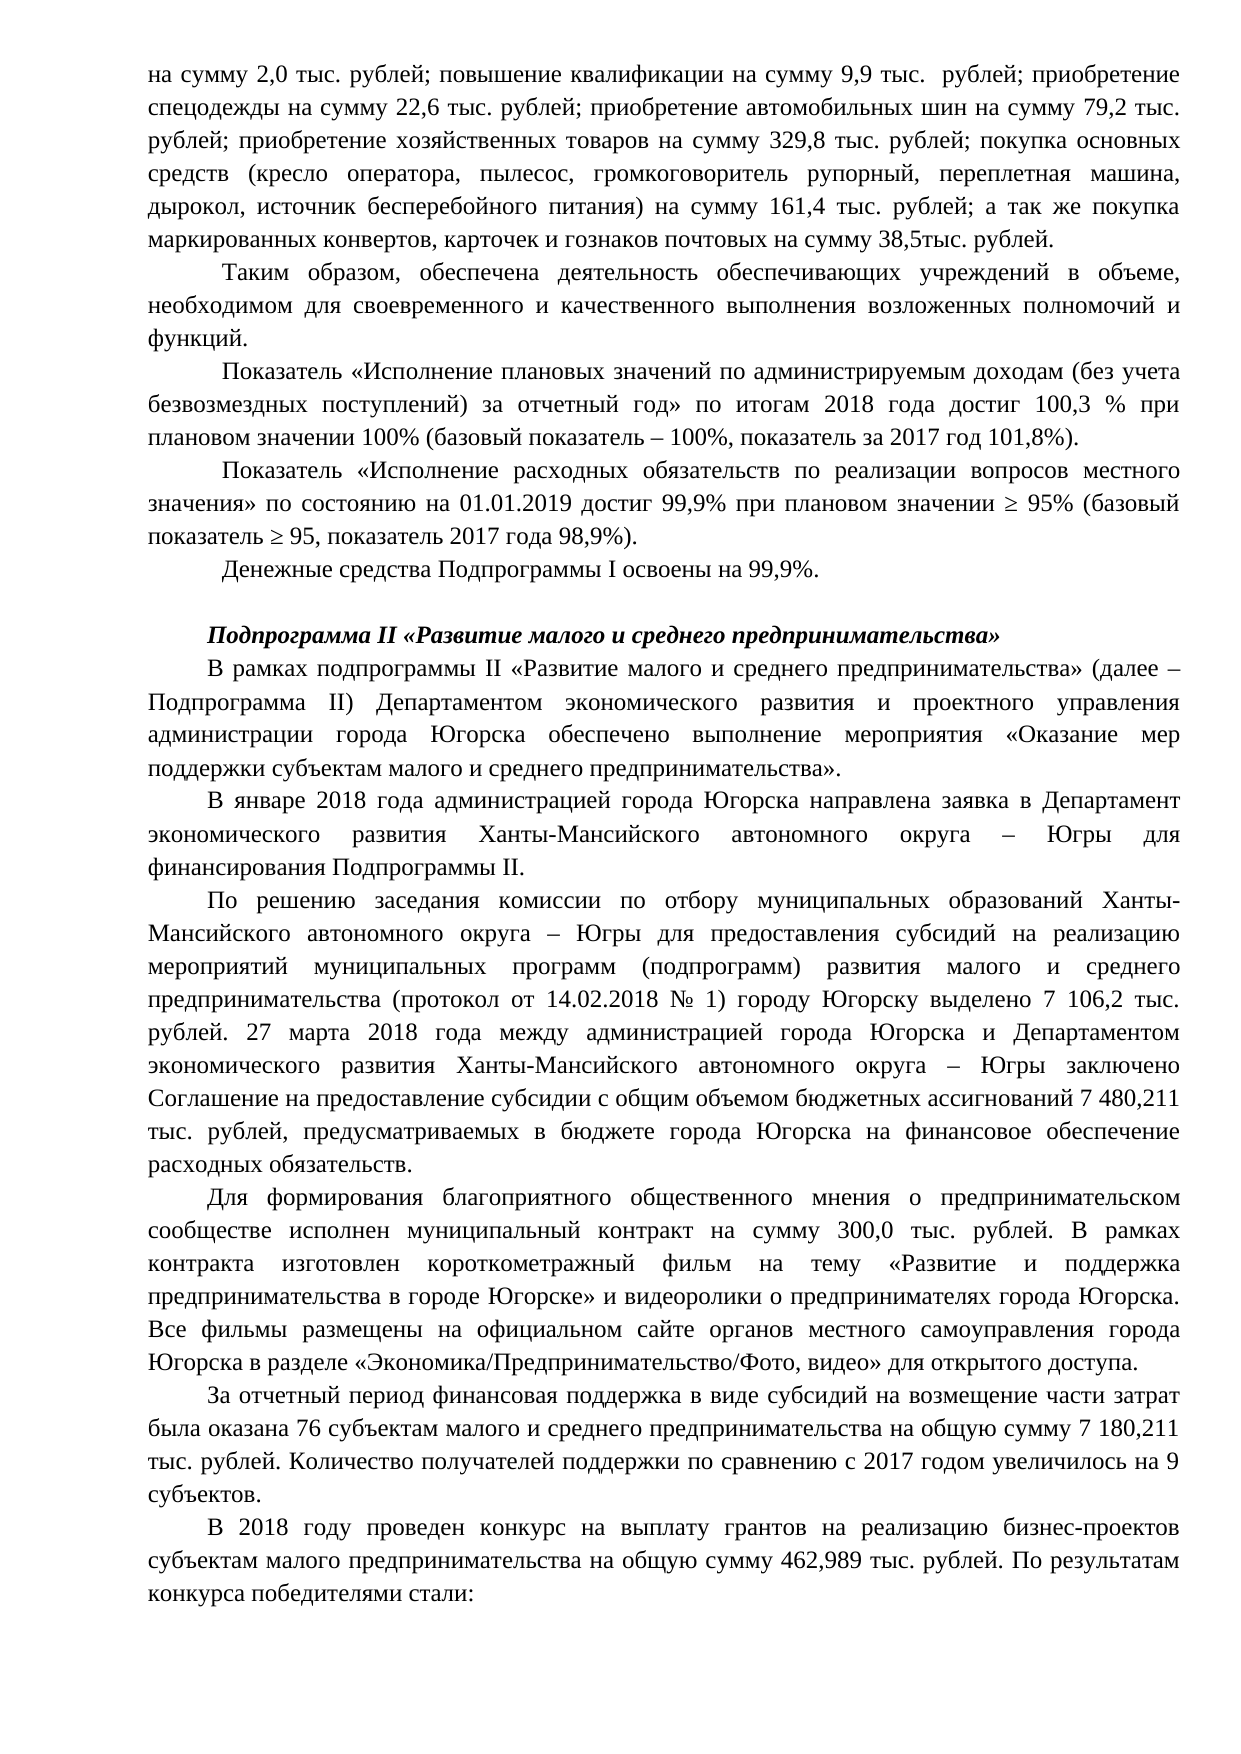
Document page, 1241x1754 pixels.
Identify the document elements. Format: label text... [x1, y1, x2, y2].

text Денежные средства Подпрограммы I освоены на 99,9%. [148, 554, 1181, 583]
text Показатель «Исполнение расходных обязательств по реализации вопросов местного значения» по состоянию на 01.01.2019 достиг 99,9% при плановом значении ≥ 95% (базовый показатель ≥ 95, показатель 2017 года 98,9%). [148, 455, 1181, 550]
text Показатель «Исполнение плановых значений по администрируемым доходам (без учета безвозмездных поступлений) за отчетный год» по итогам 2018 года достиг 100,3 % при плановом значении 100% (базовый показатель – 100%, показатель за 2017 год 101,8%). [148, 356, 1181, 451]
text Подпрограмма II «Развитие малого и среднего предпринимательства» [148, 621, 1181, 649]
text Для формирования благоприятного общественного мнения о предпринимательском сообществе исполнен муниципальный контракт на сумму 300,0 тыс. рублей. В рамках контракта изготовлен короткометражный фильм на тему «Развитие и поддержка предпринимательства в городе Югорске» и видеоролики о предпринимателях города Югорска. Все фильмы размещены на официальном сайте органов местного самоуправления города Югорска в разделе «Экономика/Предпринимательство/Фото, видео» для открытого доступа. [148, 1182, 1181, 1376]
text В январе 2018 года администрацией города Югорска направлена заявка в Департамент экономического развития Ханты-Мансийского автономного округа – Югры для финансирования Подпрограммы II. [148, 786, 1181, 880]
text В 2018 году проведен конкурс на выплату грантов на реализацию бизнес-проектов субъектам малого предпринимательства на общую сумму 462,989 тыс. рублей. По результатам конкурса победителями стали: [148, 1512, 1181, 1607]
text По решению заседания комиссии по отбору муниципальных образований Ханты-Мансийского автономного округа – Югры для предоставления субсидий на реализацию мероприятий муниципальных программ (подпрограмм) развития малого и среднего предпринимательства (протокол от 14.02.2018 № 1) городу Югорску выделено 7 106,2 тыс. рублей. 27 марта 2018 года между администрацией города Югорска и Департаментом экономического развития Ханты-Мансийского автономного округа – Югры заключено Соглашение на предоставление субсидии с общим объемом бюджетных ассигнований 7 480,211 тыс. рублей, предусматриваемых в бюджете города Югорска на финансовое обеспечение расходных обязательств. [148, 885, 1181, 1178]
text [148, 59, 1181, 253]
text За отчетный период финансовая поддержка в виде субсидий на возмещение части затрат была оказана 76 субъектам малого и среднего предпринимательства на общую сумму 7 180,211 тыс. рублей. Количество получателей поддержки по сравнению с 2017 годом увеличилось на 9 субъектов. [148, 1380, 1181, 1508]
text Таким образом, обеспечена деятельность обеспечивающих учреждений в объеме, необходимом для своевременного и качественного выполнения возложенных полномочий и функций. [148, 257, 1181, 352]
text В рамках подпрограммы II «Развитие малого и среднего предпринимательства» (далее – Подпрограмма II) Департаментом экономического развития и проектного управления администрации города Югорска обеспечено выполнение мероприятия «Оказание мер поддержки субъектам малого и среднего предпринимательства». [148, 653, 1181, 781]
